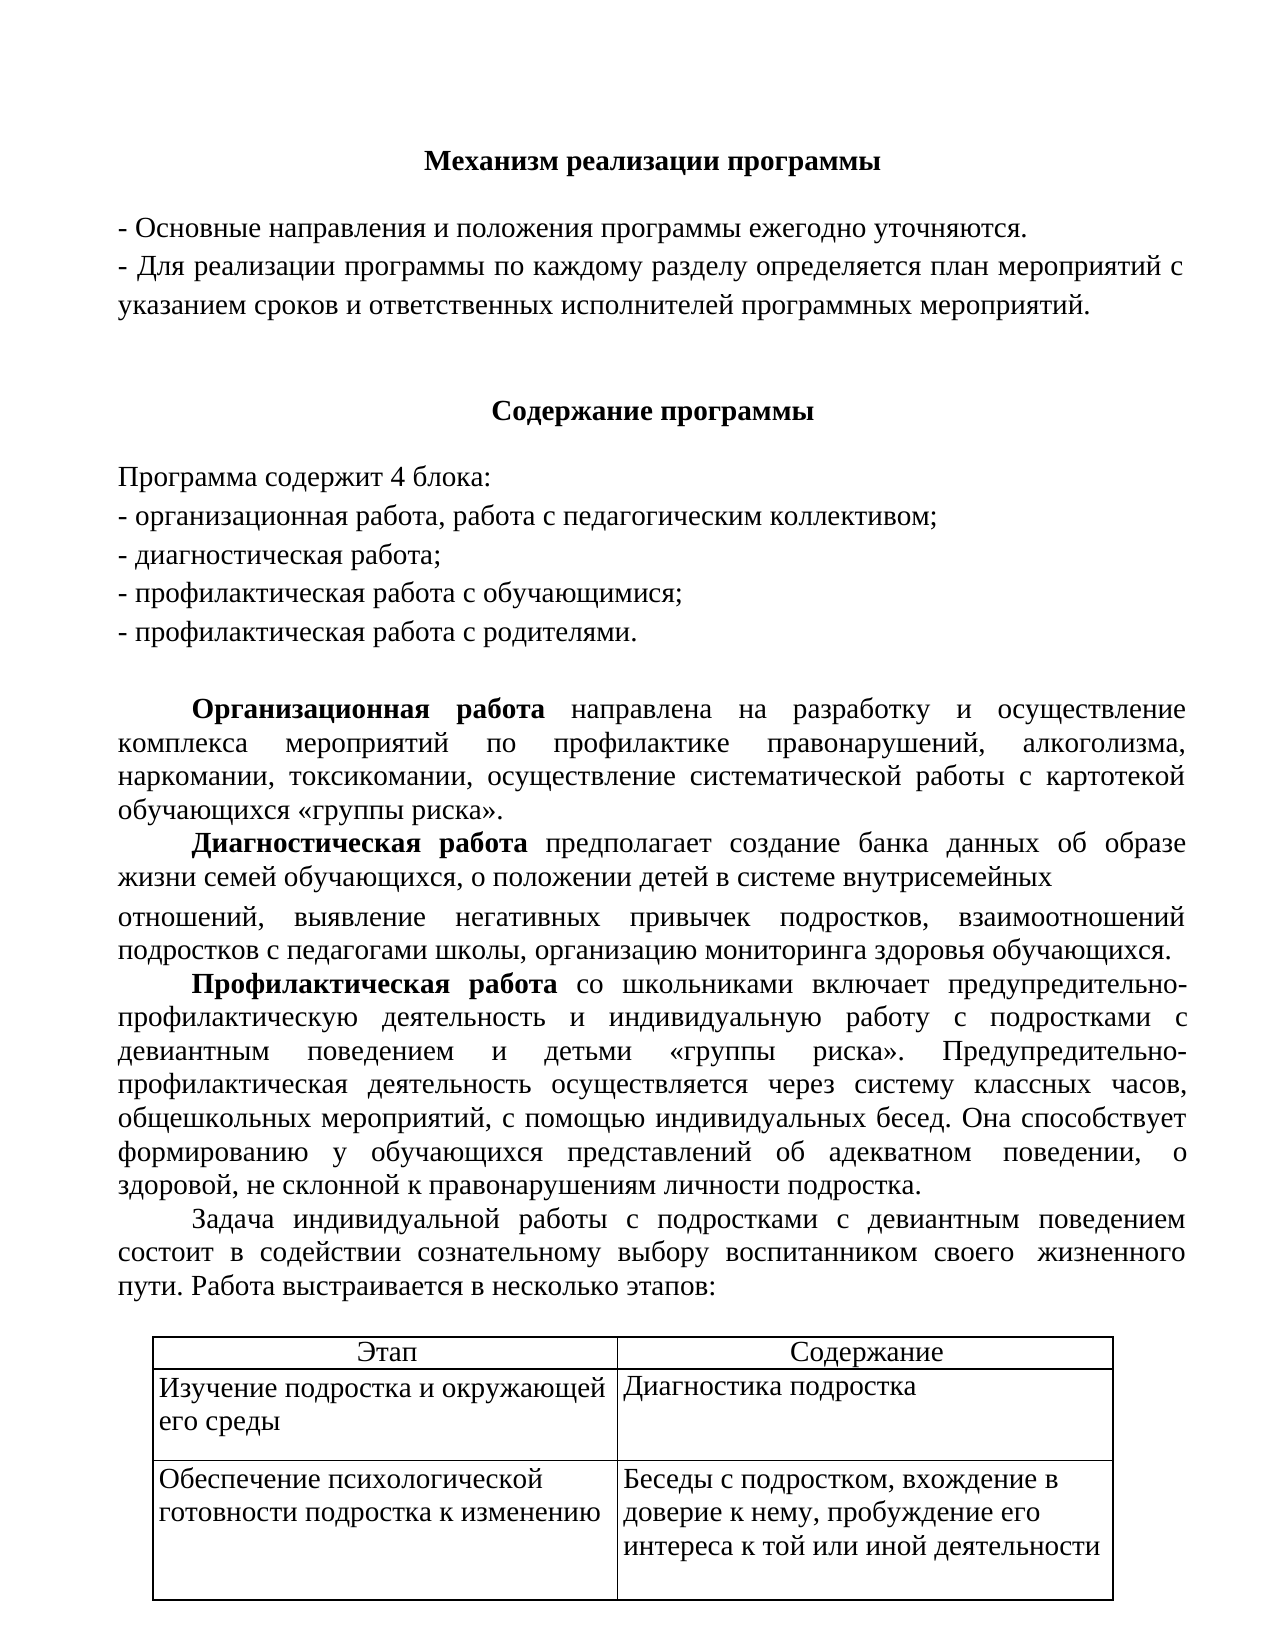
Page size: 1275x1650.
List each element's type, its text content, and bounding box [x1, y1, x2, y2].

subtitle Содержание программы [183, 393, 1122, 427]
list Для реализации программы по каждому разделу определяется план мероприятий с указанием сроков и ответственных исполнителей программных мероприятий. [118, 248, 1186, 321]
list диагностическая работа; [118, 537, 1246, 570]
text Диагностическая работа предполагает создание банка данных об образе жизни семей обучающихся, о положении детей в системе внутрисемейных [118, 826, 1186, 893]
table_cell Изучение подростка и окружающей его среды [154, 1370, 617, 1459]
table_header Этап [154, 1338, 617, 1368]
text Профилактическая работа со школьниками включает предупредительно- профилактическую деятельность и индивидуальную работу с подростками с девиантным поведением и детьми «группы риска». Предупредительно- профилактическая деятельность осуществляется через систему классных часов, общешкольных мероприятий, с помощью индивидуальных бесед. Она способствует формированию у обучающихся представлений об адекватном поведении, о здоровой, не склонной к правонарушениям личности подростка. [118, 966, 1187, 1201]
table_cell Диагностика подростка [618, 1370, 1112, 1459]
text Задача индивидуальной работы с подростками с девиантным поведением состоит в содействии сознательному выбору воспитанником своего жизненного пути. Работа выстраивается в несколько этапов: [118, 1201, 1186, 1301]
table_cell Обеспечение психологической готовности подростка к изменению [154, 1461, 617, 1599]
list организационная работа, работа с педагогическим коллективом; [118, 498, 1246, 532]
text отношений, выявление негативных привычек подростков, взаимоотношений подростков с педагогами школы, организацию мониторинга здоровья обучающихся. [118, 899, 1185, 966]
list Основные направления и положения программы ежегодно уточняются. [118, 210, 1246, 243]
table_cell Беседы с подростком, вхождение в доверие к нему, пробуждение его интереса к той или иной деятельности [618, 1461, 1112, 1599]
list профилактическая работа с родителями. [118, 614, 1246, 648]
text Программа содержит 4 блока: [118, 459, 1246, 493]
list профилактическая работа с обучающимися; [118, 576, 1246, 609]
text Организационная работа направлена на разработку и осуществление комплекса мероприятий по профилактике правонарушений, алкоголизма, наркомании, токсикомании, осуществление систематической работы с картотекой обучающихся «группы риска». [118, 691, 1186, 826]
subtitle Механизм реализации программы [183, 143, 1122, 177]
table_header Содержание [618, 1338, 1112, 1368]
